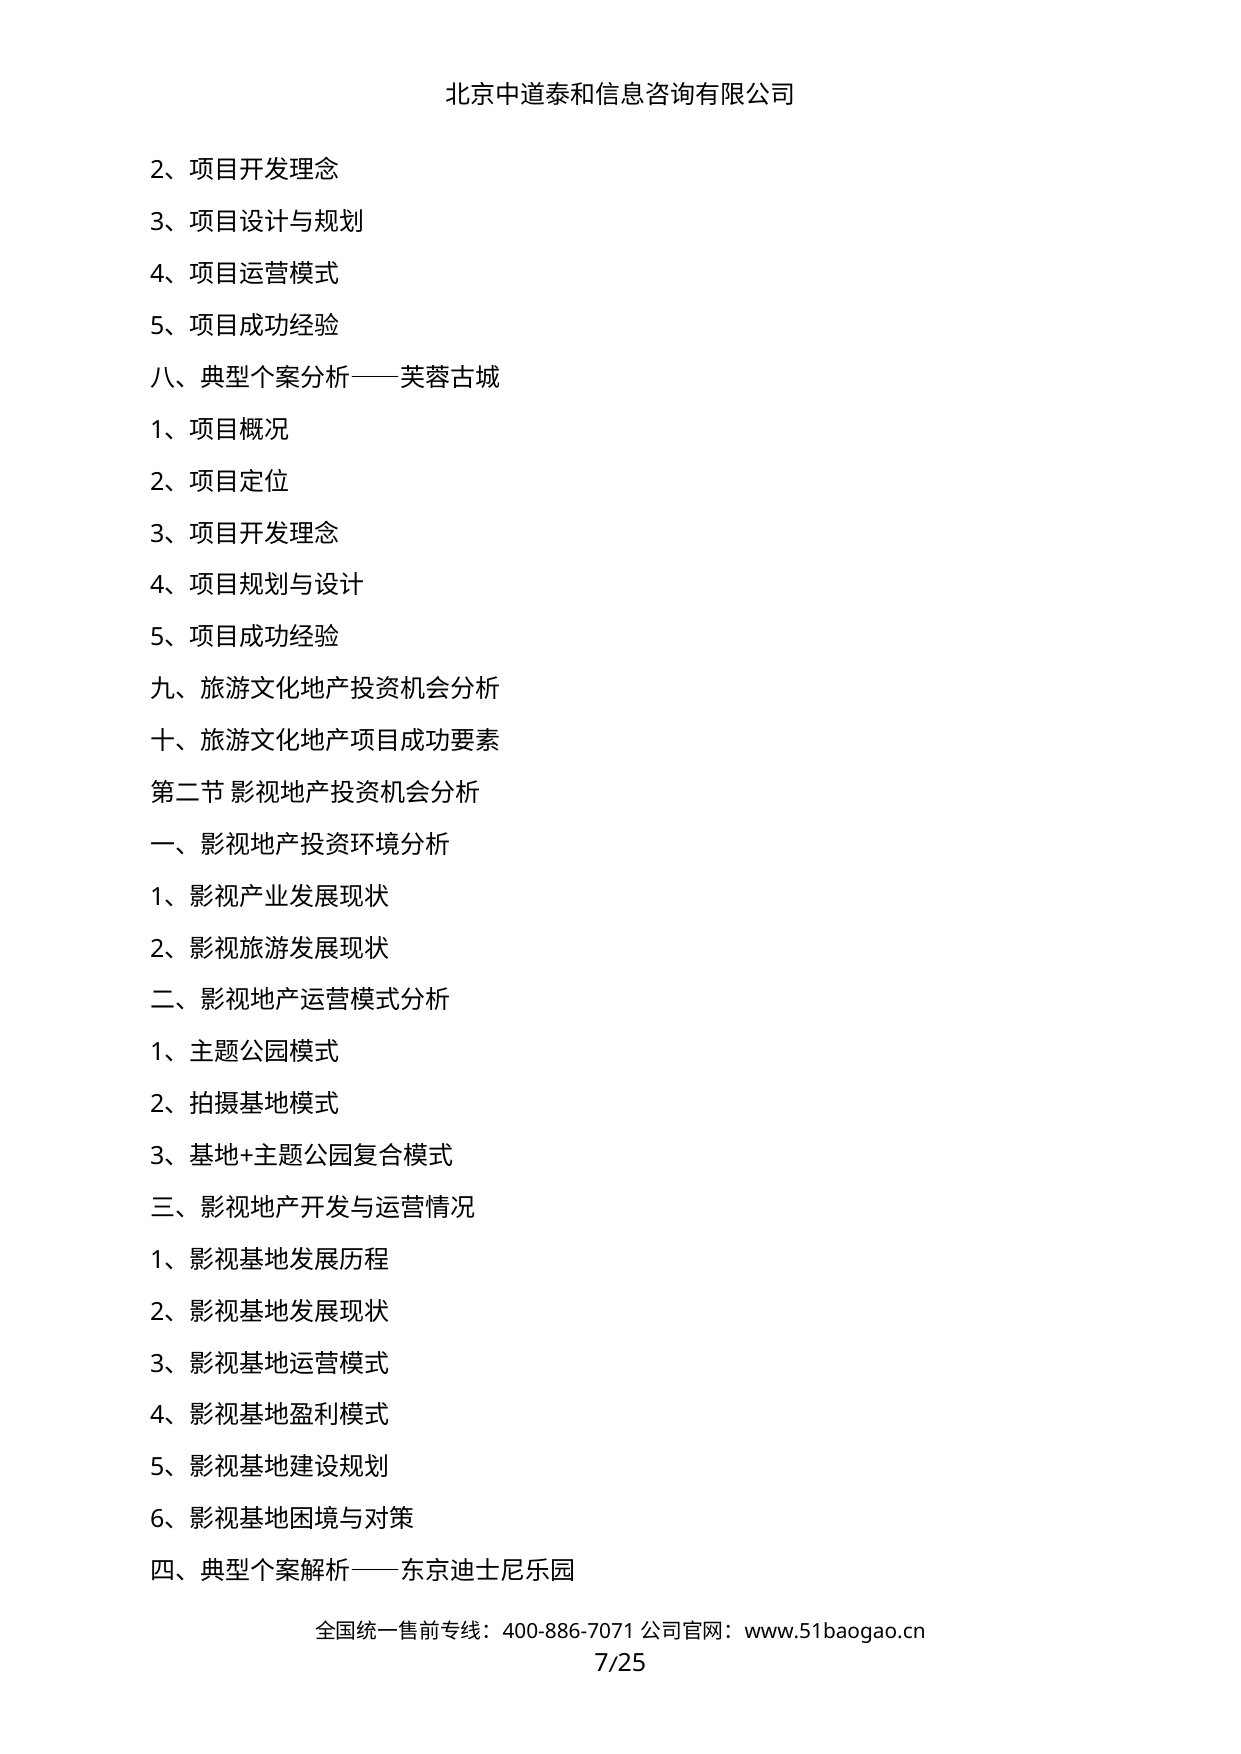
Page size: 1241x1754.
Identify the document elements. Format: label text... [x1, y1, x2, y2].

text 3、项目设计与规划 [150, 202, 1090, 238]
text 4、项目规划与设计 [150, 565, 1090, 601]
text 5、项目成功经验 [150, 306, 1090, 342]
text 1、影视产业发展现状 [150, 876, 1090, 912]
text 5、项目成功经验 [150, 617, 1090, 653]
text 3、项目开发理念 [150, 513, 1090, 549]
text 6、影视基地困境与对策 [150, 1499, 1090, 1535]
text 二、影视地产运营模式分析 [150, 980, 1090, 1016]
text 四、典型个案解析——东京迪士尼乐园 [150, 1551, 1090, 1587]
text 十、旅游文化地产项目成功要素 [150, 721, 1090, 757]
text 3、影视基地运营模式 [150, 1343, 1090, 1379]
text 三、影视地产开发与运营情况 [150, 1187, 1090, 1224]
text 5、影视基地建设规划 [150, 1447, 1090, 1483]
text 2、项目定位 [150, 461, 1090, 497]
text 4、项目运营模式 [150, 254, 1090, 290]
text 2、项目开发理念 [150, 150, 1090, 186]
text 3、基地+主题公园复合模式 [150, 1136, 1090, 1172]
text 第二节 影视地产投资机会分析 [150, 772, 1090, 809]
text 1、主题公园模式 [150, 1032, 1090, 1068]
text 八、典型个案分析——芙蓉古城 [150, 357, 1090, 394]
text 一、影视地产投资环境分析 [150, 824, 1090, 861]
text 4、影视基地盈利模式 [150, 1395, 1090, 1431]
text 1、影视基地发展历程 [150, 1239, 1090, 1276]
text 2、影视旅游发展现状 [150, 928, 1090, 964]
text 2、影视基地发展现状 [150, 1291, 1090, 1327]
text 2、拍摄基地模式 [150, 1084, 1090, 1120]
text 1、项目概况 [150, 409, 1090, 446]
text 九、旅游文化地产投资机会分析 [150, 669, 1090, 705]
